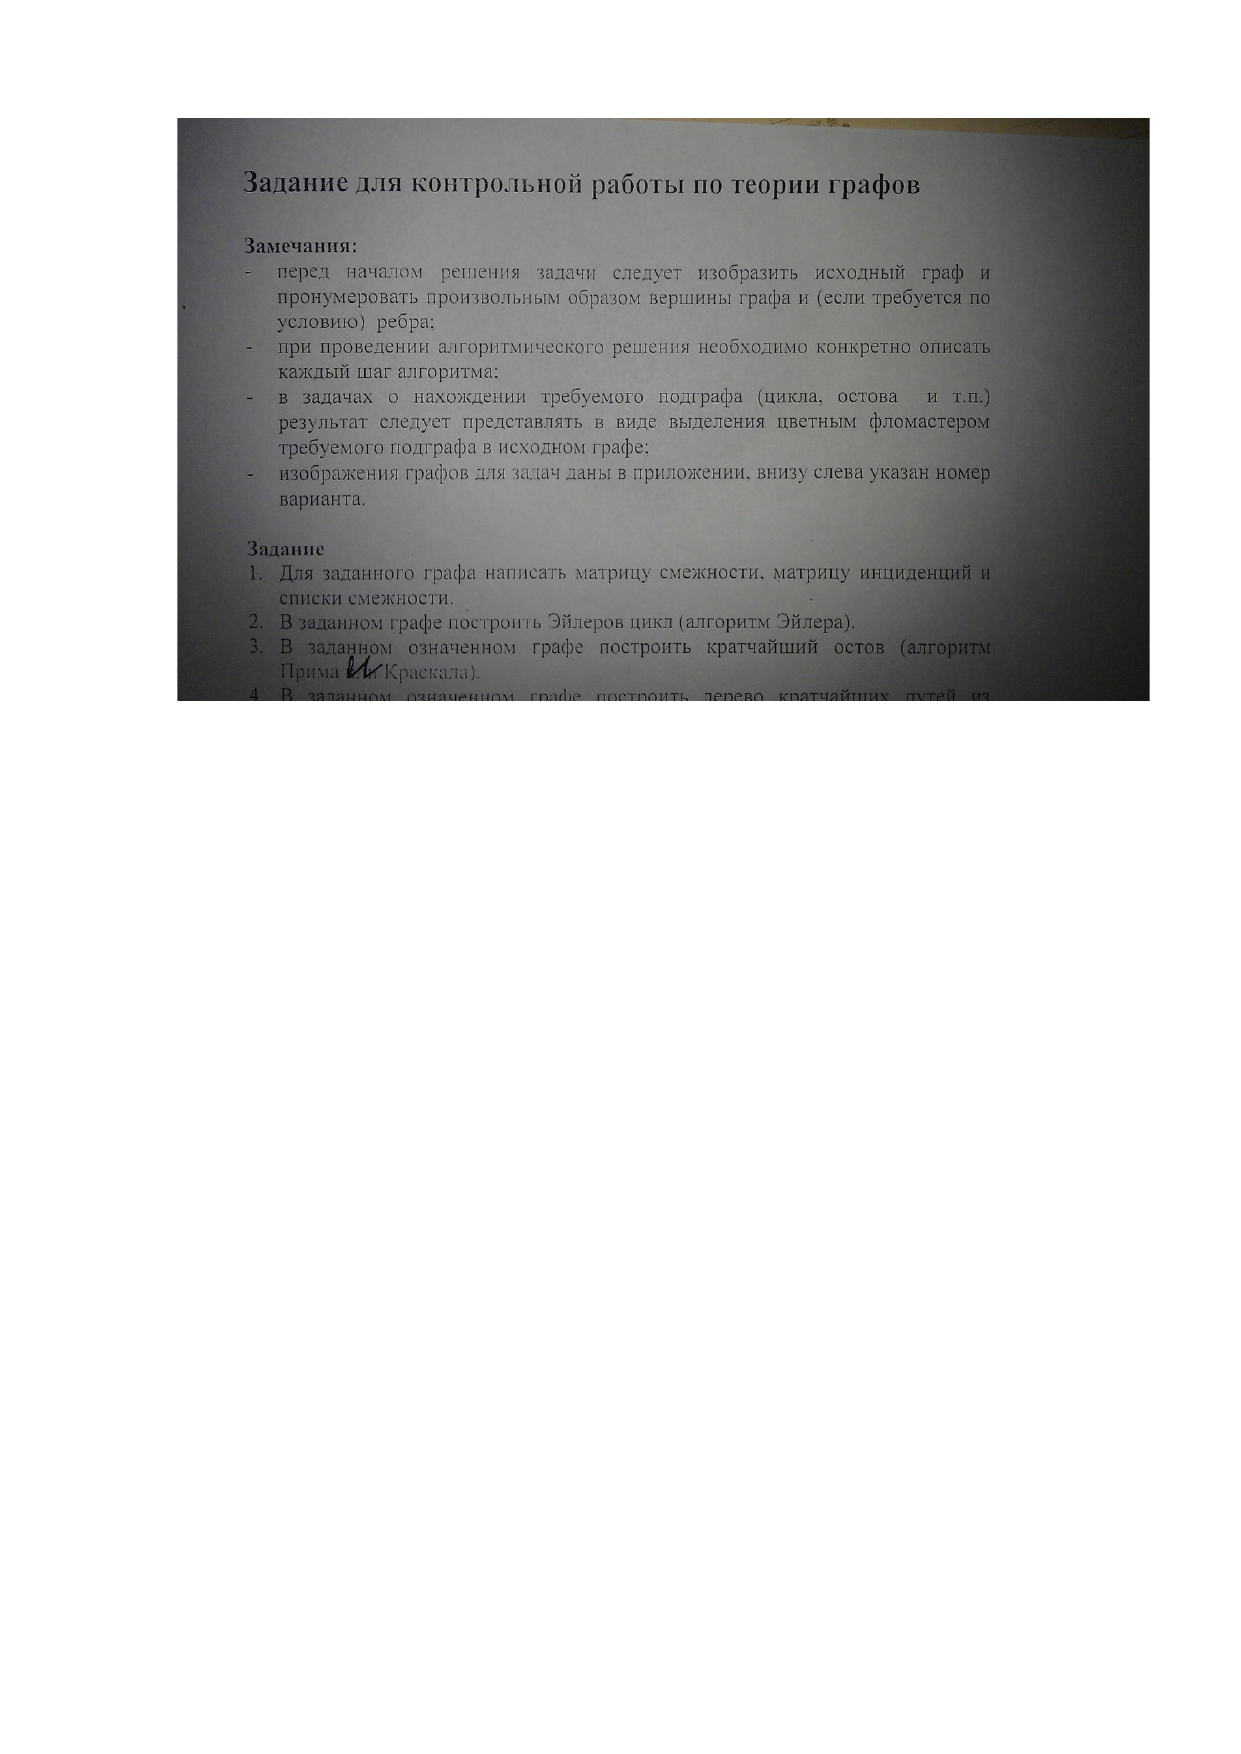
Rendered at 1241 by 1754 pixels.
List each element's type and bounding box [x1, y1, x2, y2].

picture [177, 118, 1150, 701]
